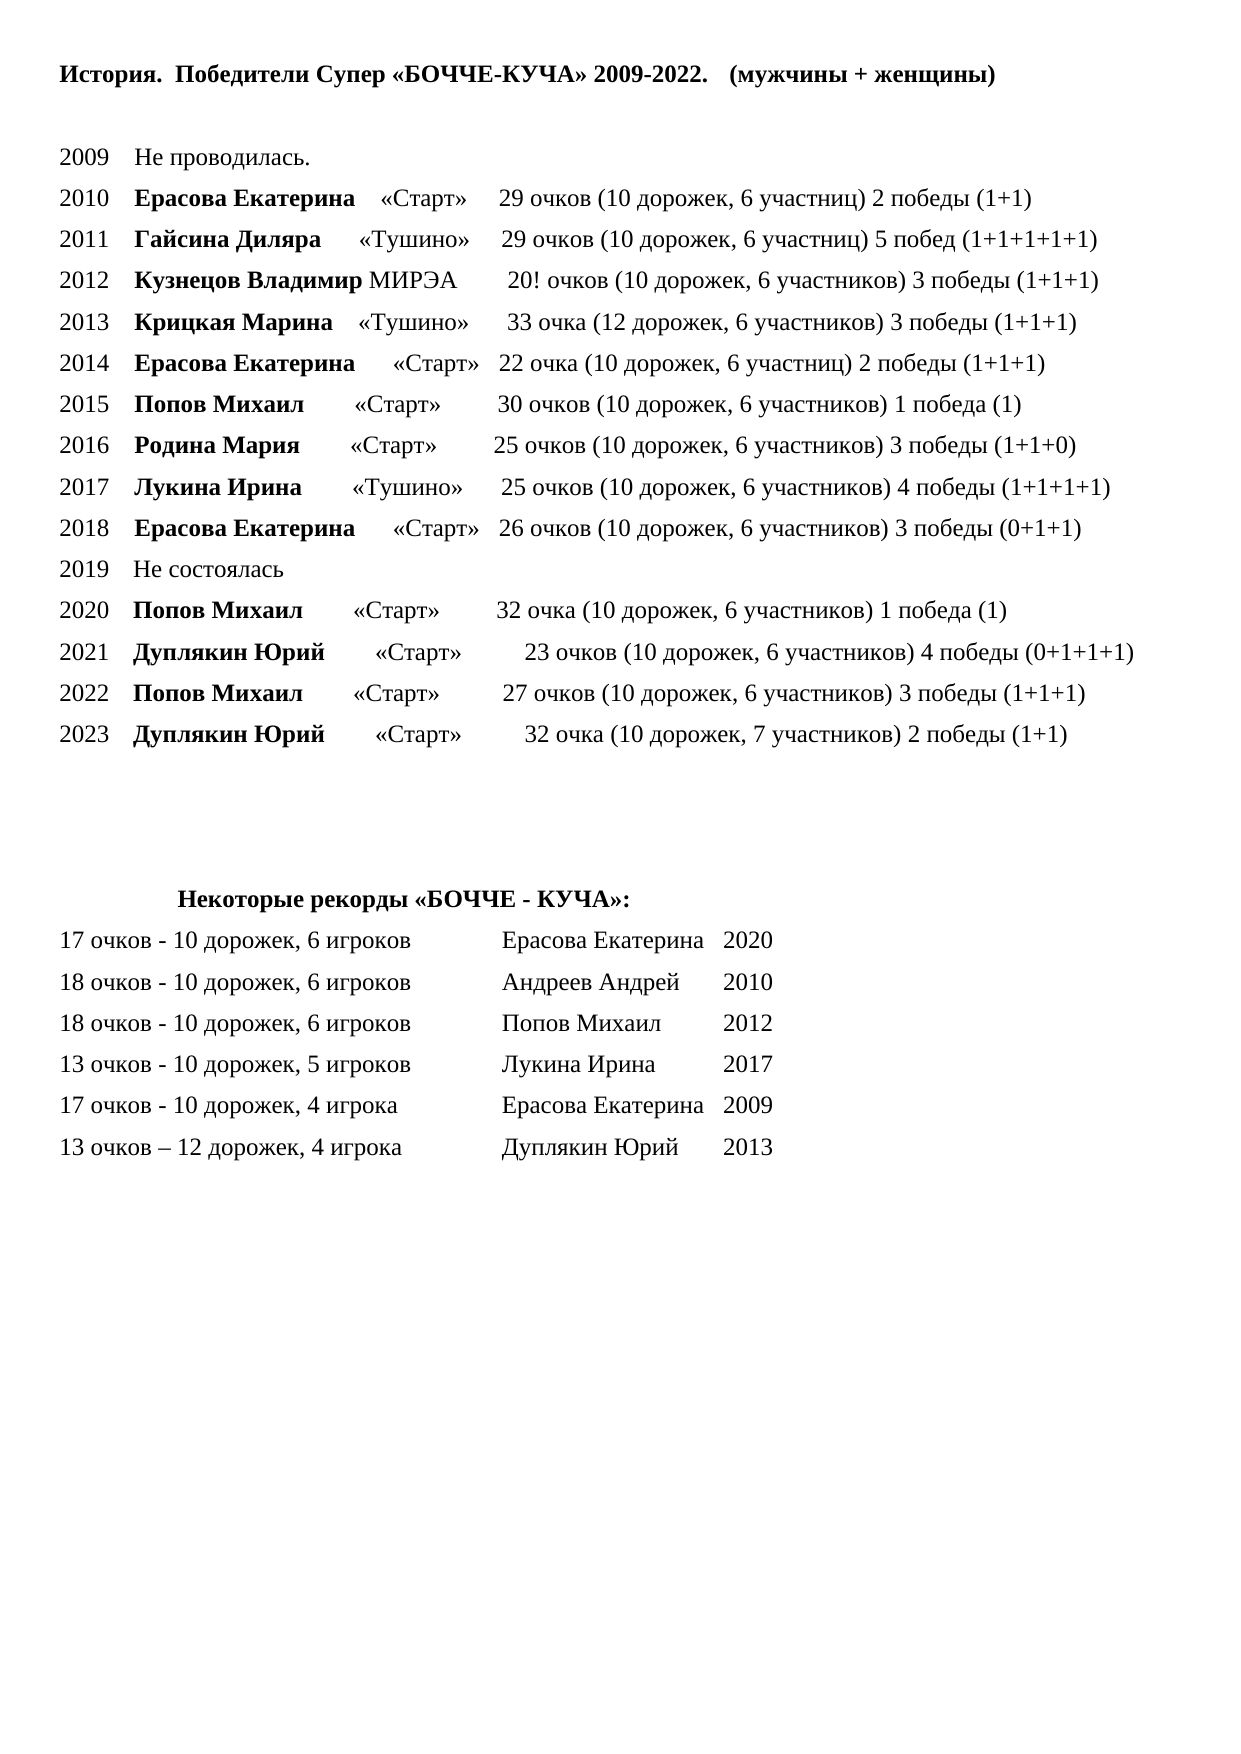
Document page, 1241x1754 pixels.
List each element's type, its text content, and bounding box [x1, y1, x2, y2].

text 18 очков - 10 дорожек, 6 игроков Андреев Андрей 2010 [59, 967, 1181, 995]
text 18 очков - 10 дорожек, 6 игроков Попов Михаил 2012 [59, 1008, 1181, 1037]
text 2013 Крицкая Марина «Тушино» 33 очка (12 дорожек, 6 участников) 3 победы (1+1+1) [59, 307, 1181, 335]
text 2015 Попов Михаил «Старт» 30 очков (10 дорожек, 6 участников) 1 победа (1) [59, 389, 1181, 418]
text 2017 Лукина Ирина «Тушино» 25 очков (10 дорожек, 6 участников) 4 победы (1+1+1+1) [59, 472, 1181, 500]
text Некоторые рекорды «БОЧЧЕ - КУЧА»: [177, 884, 1181, 913]
text 17 очков - 10 дорожек, 4 игрока Ерасова Екатерина 2009 [59, 1090, 1181, 1119]
text 2011 Гайсина Диляра «Тушино» 29 очков (10 дорожек, 6 участниц) 5 побед (1+1+1+1+1) [59, 224, 1181, 253]
text 17 очков - 10 дорожек, 6 игроков Ерасова Екатерина 2020 [59, 925, 1181, 954]
text 2020 Попов Михаил «Старт» 32 очка (10 дорожек, 6 участников) 1 победа (1) [59, 595, 1181, 624]
text 2021 Дуплякин Юрий «Старт» 23 очков (10 дорожек, 6 участников) 4 победы (0+1+1+1) [59, 637, 1181, 665]
text История. Победители Супер «БОЧЧЕ-КУЧА» 2009-2022. (мужчины + женщины) [59, 59, 1181, 88]
text 2022 Попов Михаил «Старт» 27 очков (10 дорожек, 6 участников) 3 победы (1+1+1) [59, 678, 1181, 707]
text 13 очков - 10 дорожек, 5 игроков Лукина Ирина 2017 [59, 1049, 1181, 1078]
text 2010 Ерасова Екатерина «Старт» 29 очков (10 дорожек, 6 участниц) 2 победы (1+1) [59, 183, 1181, 212]
text 2018 Ерасова Екатерина «Старт» 26 очков (10 дорожек, 6 участников) 3 победы (0+1+1) [59, 513, 1181, 542]
text 2023 Дуплякин Юрий «Старт» 32 очка (10 дорожек, 7 участников) 2 победы (1+1) [59, 719, 1181, 748]
text 2012 Кузнецов Владимир МИРЭА 20! очков (10 дорожек, 6 участников) 3 победы (1+1+1) [59, 265, 1181, 294]
text 2014 Ерасова Екатерина «Старт» 22 очка (10 дорожек, 6 участниц) 2 победы (1+1+1) [59, 348, 1181, 377]
text 2016 Родина Мария «Старт» 25 очков (10 дорожек, 6 участников) 3 победы (1+1+0) [59, 430, 1181, 459]
text 2009 Не проводилась. [59, 142, 1181, 170]
text 2019 Не состоялась [59, 554, 1181, 583]
text 13 очков – 12 дорожек, 4 игрока Дуплякин Юрий 2013 [59, 1132, 1181, 1160]
